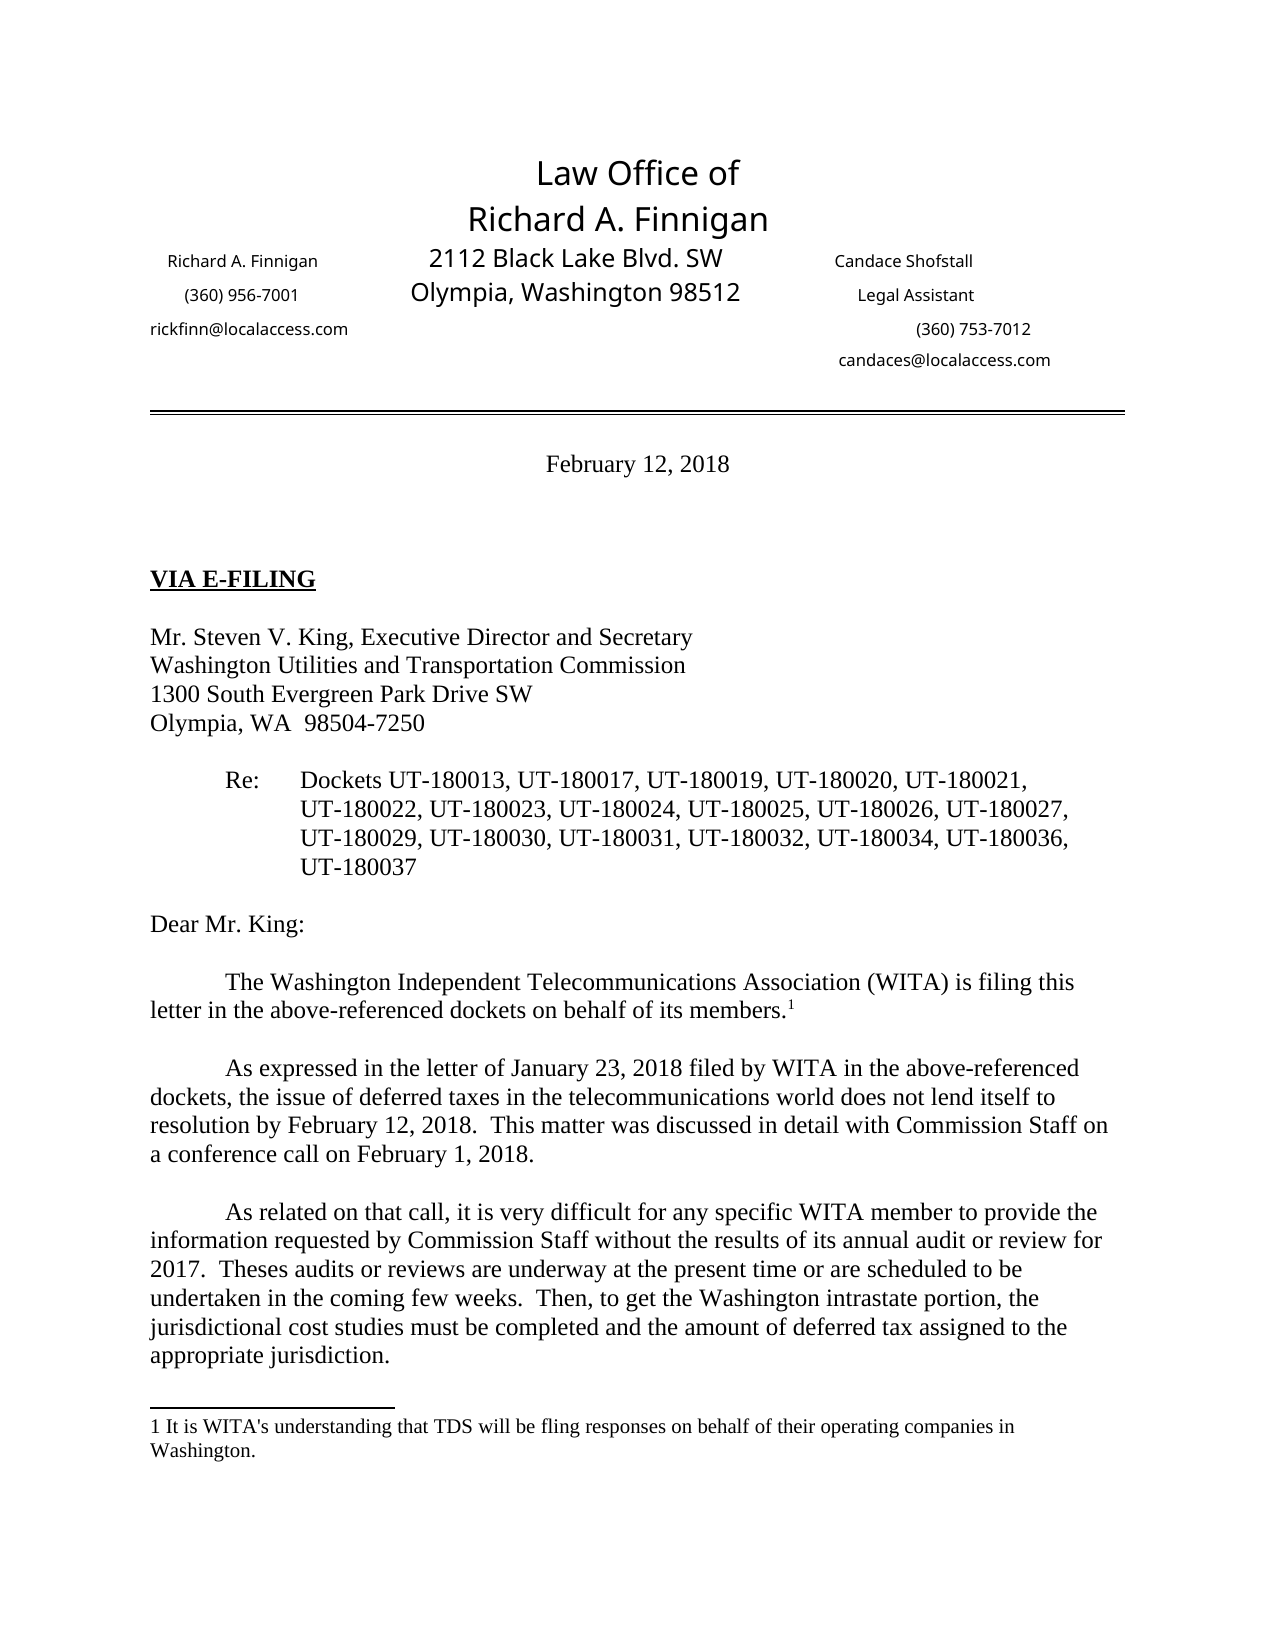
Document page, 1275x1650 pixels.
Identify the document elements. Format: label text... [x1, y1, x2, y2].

text (360) 956-7001 Olympia, Washington 98512 Legal Assistant [150, 275, 1125, 309]
text 1300 South Evergreen Park Drive SW [150, 679, 1125, 708]
text February 12, 2018 [150, 449, 1125, 478]
text rickfinn@localaccess.com (360) 753-7012 [150, 317, 1125, 340]
text VIA E-FILING [150, 564, 1125, 593]
text Olympia, WA 98504-7250 [150, 708, 1125, 737]
text The Washington Independent Telecommunications Association (WITA) is filing this letter in the above-referenced dockets on behalf of its members. [150, 967, 1125, 1024]
text UT-180037 [225, 852, 1125, 881]
text As expressed in the letter of January 23, 2018 filed by WITA in the above-referenced dockets, the issue of deferred taxes in the telecommunications world does not lend itself to resolution by February 12, 2018. This matter was discussed in detail with Commission Staff on a conference call on February 1, 2018. [150, 1053, 1125, 1168]
text As related on that call, it is very difficult for any specific WITA member to provide the information requested by Commission Staff without the results of its annual audit or review for 2017. Theses audits or reviews are underway at the present time or are scheduled to be undertaken in the coming few weeks. Then, to get the Washington intrastate portion, the jurisdictional cost studies must be completed and the amount of deferred tax assigned to the appropriate jurisdiction. [150, 1197, 1125, 1369]
subtitle Richard A. Finnigan [375, 195, 1125, 241]
text Mr. Steven V. King, Executive Director and Secretary [150, 622, 1125, 651]
text UT-180022, UT-180023, UT-180024, UT-180025, UT-180026, UT-180027, [225, 794, 1125, 823]
text Washington Utilities and Transportation Commission [150, 651, 1125, 679]
text Law Office of [150, 150, 1125, 195]
text UT-180029, UT-180030, UT-180031, UT-180032, UT-180034, UT-180036, [225, 823, 1125, 852]
text Re: Dockets UT-180013, UT-180017, UT-180019, UT-180020, UT-180021, [225, 766, 1125, 794]
text candaces@localaccess.com [150, 348, 1125, 371]
text Dear Mr. King: [150, 909, 1125, 938]
text Richard A. Finnigan 2112 Black Lake Blvd. SW Candace Shofstall [150, 241, 1125, 275]
